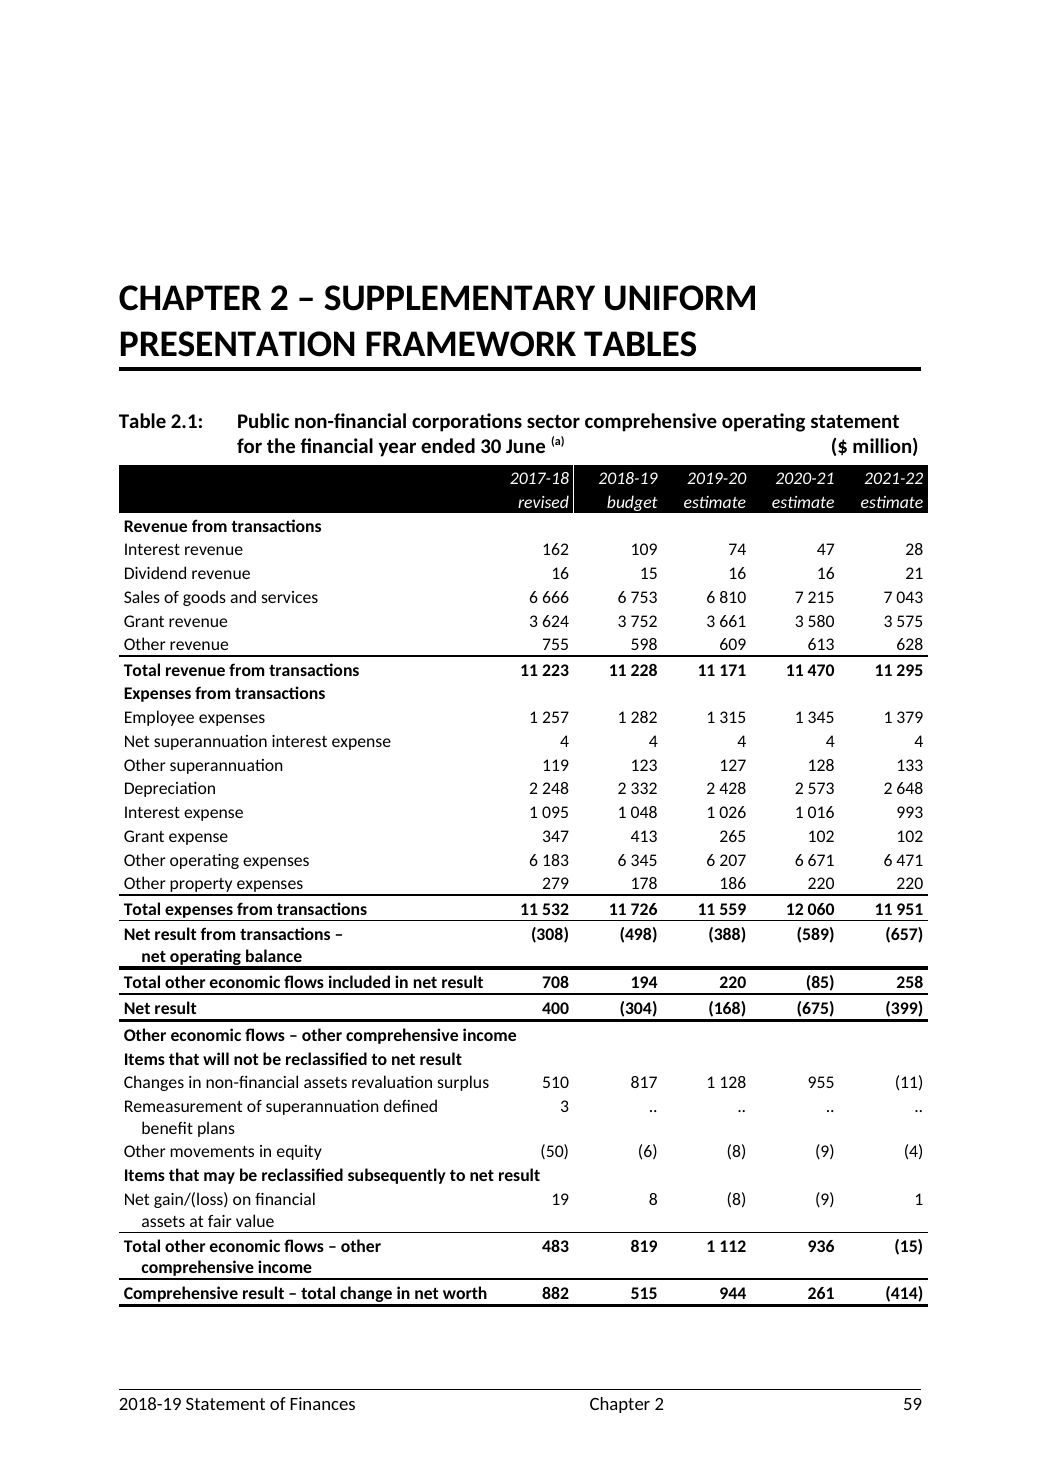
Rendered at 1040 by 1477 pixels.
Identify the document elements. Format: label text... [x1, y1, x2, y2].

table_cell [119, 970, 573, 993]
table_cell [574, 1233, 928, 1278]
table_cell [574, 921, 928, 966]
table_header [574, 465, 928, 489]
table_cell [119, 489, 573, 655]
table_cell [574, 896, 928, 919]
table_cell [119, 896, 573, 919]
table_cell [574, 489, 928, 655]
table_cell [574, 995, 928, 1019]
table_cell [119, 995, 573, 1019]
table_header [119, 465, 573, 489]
subtitle Table 2.1: Public non-financial corporations sector comprehensive operating statement for the financial year ended 30 June (a) ($ million) [119, 408, 921, 459]
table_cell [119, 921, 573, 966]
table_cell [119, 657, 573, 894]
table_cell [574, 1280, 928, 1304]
subtitle Chapter 2 – Supplementary uniform presentation framework tables [119, 274, 921, 367]
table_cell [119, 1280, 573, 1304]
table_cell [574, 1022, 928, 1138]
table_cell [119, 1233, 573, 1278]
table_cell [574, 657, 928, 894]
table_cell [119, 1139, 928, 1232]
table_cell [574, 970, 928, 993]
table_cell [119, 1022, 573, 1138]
